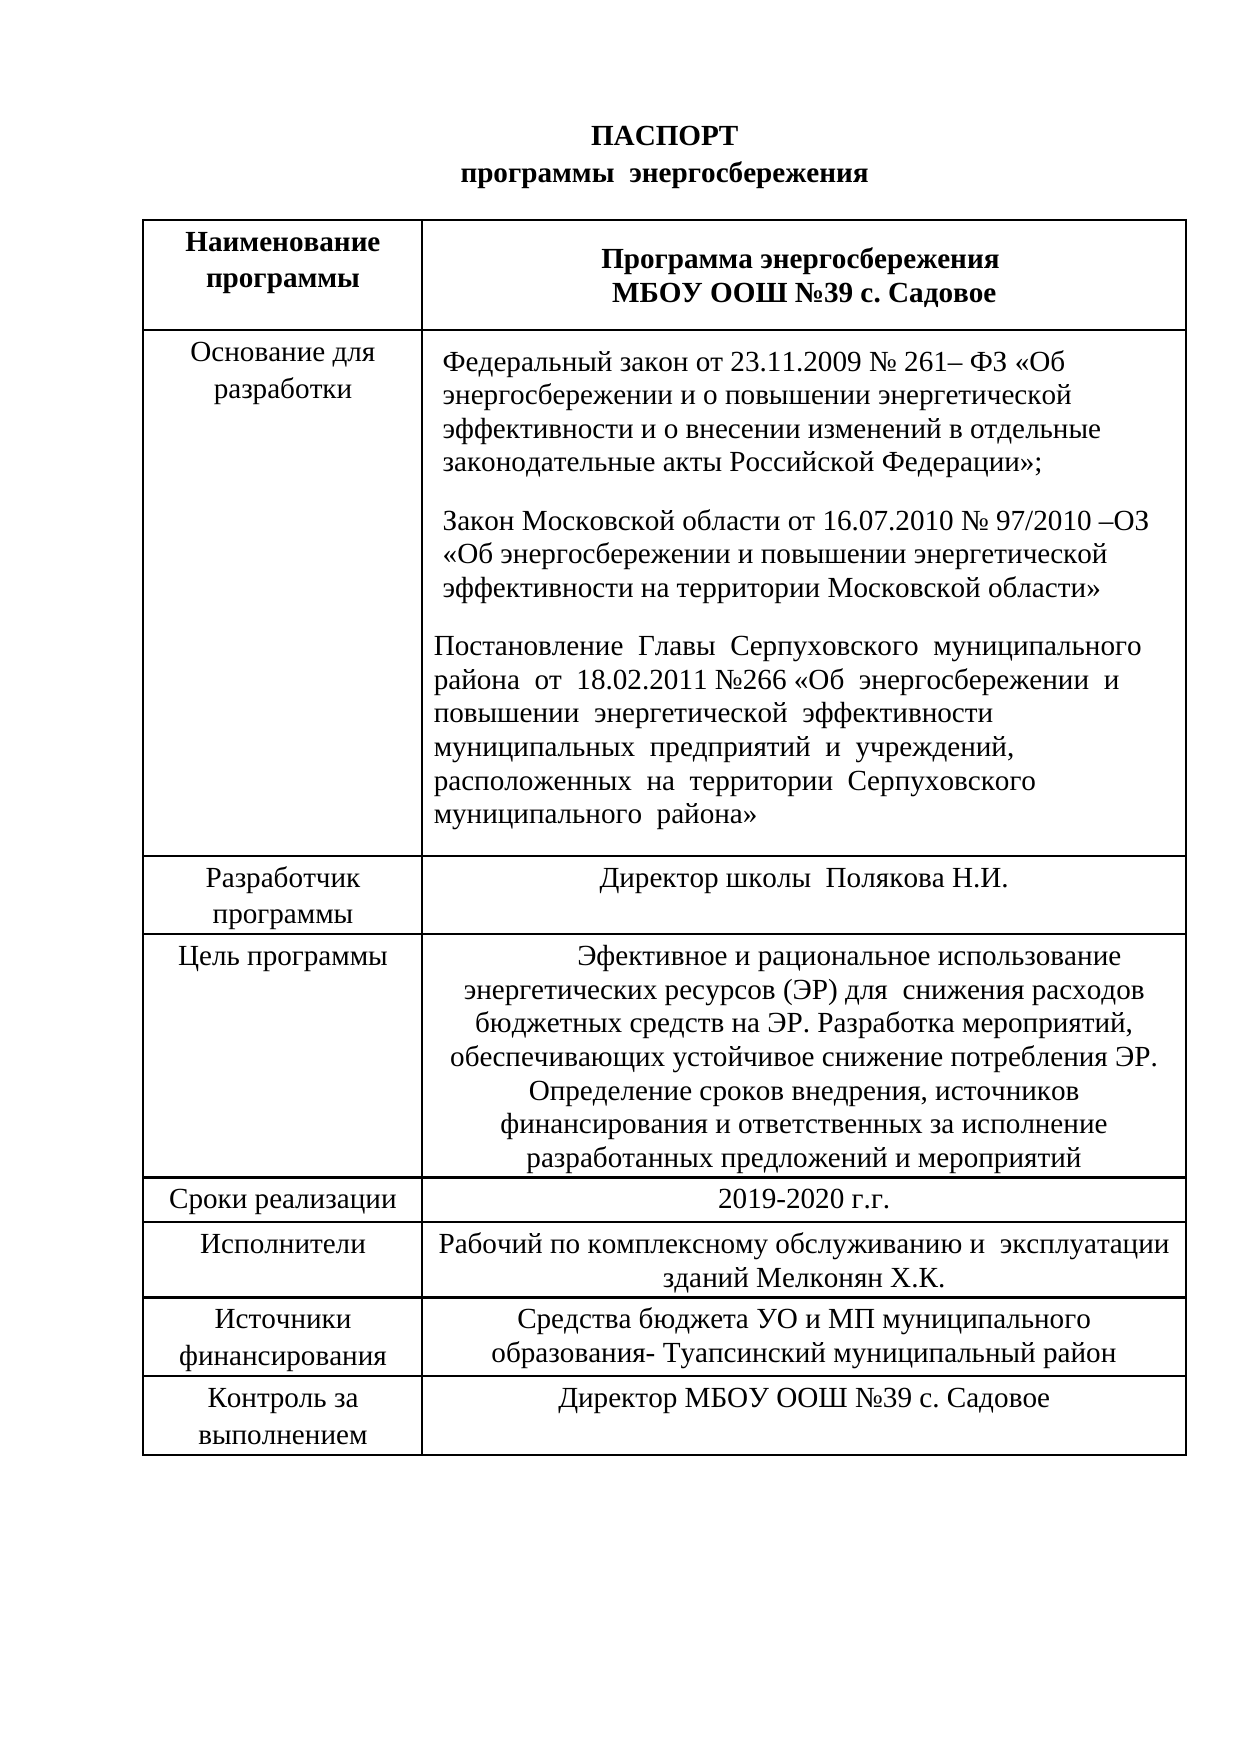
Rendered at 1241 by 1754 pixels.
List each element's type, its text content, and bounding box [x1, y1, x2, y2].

table_header Наименование программы [144, 221, 421, 329]
table_cell 2019-2020 г.г. [423, 1179, 1185, 1221]
table_cell Рабочий по комплексному обслуживанию и эксплуатации зданий Мелконян Х.К. [423, 1223, 1185, 1296]
table_cell Эфективное и рациональное использование энергетических ресурсов (ЭР) для снижения расходов бюджетных средств на ЭР. Разработка мероприятий, обеспечивающих устойчивое снижение потребления ЭР. Определение сроков внедрения, источников финансирования и ответственных за исполнение разработанных предложений и мероприятий [423, 935, 1185, 1176]
table_cell Средства бюджета УО и МП муниципального образования- Туапсинский муниципальный район [423, 1299, 1185, 1375]
table_cell Сроки реализации [144, 1179, 421, 1221]
table_cell Федеральный закон от 23.11.2009 № 261– ФЗ «Об энергосбережении и о повышении энергетической эффективности и о внесении изменений в отдельные законодательные акты Российской Федерации»; Закон Московской области от 16.07.2010 № 97/2010 –ОЗ «Об энергосбережении и повышении энергетической эффективности на территории Московской области» Постановление Главы Серпуховского муниципального района от 18.02.2011 №266 «Об энергосбережении и повышении энергетической эффективности муниципальных предприятий и учреждений, расположенных на территории Серпуховского муниципального района» [423, 331, 1185, 855]
table_cell Контроль за выполнением [144, 1377, 421, 1453]
text программы энергосбережения [177, 155, 1152, 188]
table_cell Цель программы [144, 935, 421, 1176]
text ПАСПОРТ [177, 118, 1152, 152]
table_header Программа энергосбережения МБОУ ООШ №39 с. Садовое [423, 221, 1185, 329]
table_cell Директор школы Полякова Н.И. [423, 857, 1185, 933]
table_cell Основание для разработки [144, 331, 421, 855]
table_cell Директор МБОУ ООШ №39 с. Садовое [423, 1377, 1185, 1453]
table_cell Исполнители [144, 1223, 421, 1296]
table_cell Источники финансирования [144, 1299, 421, 1375]
table_cell Разработчик программы [144, 857, 421, 933]
